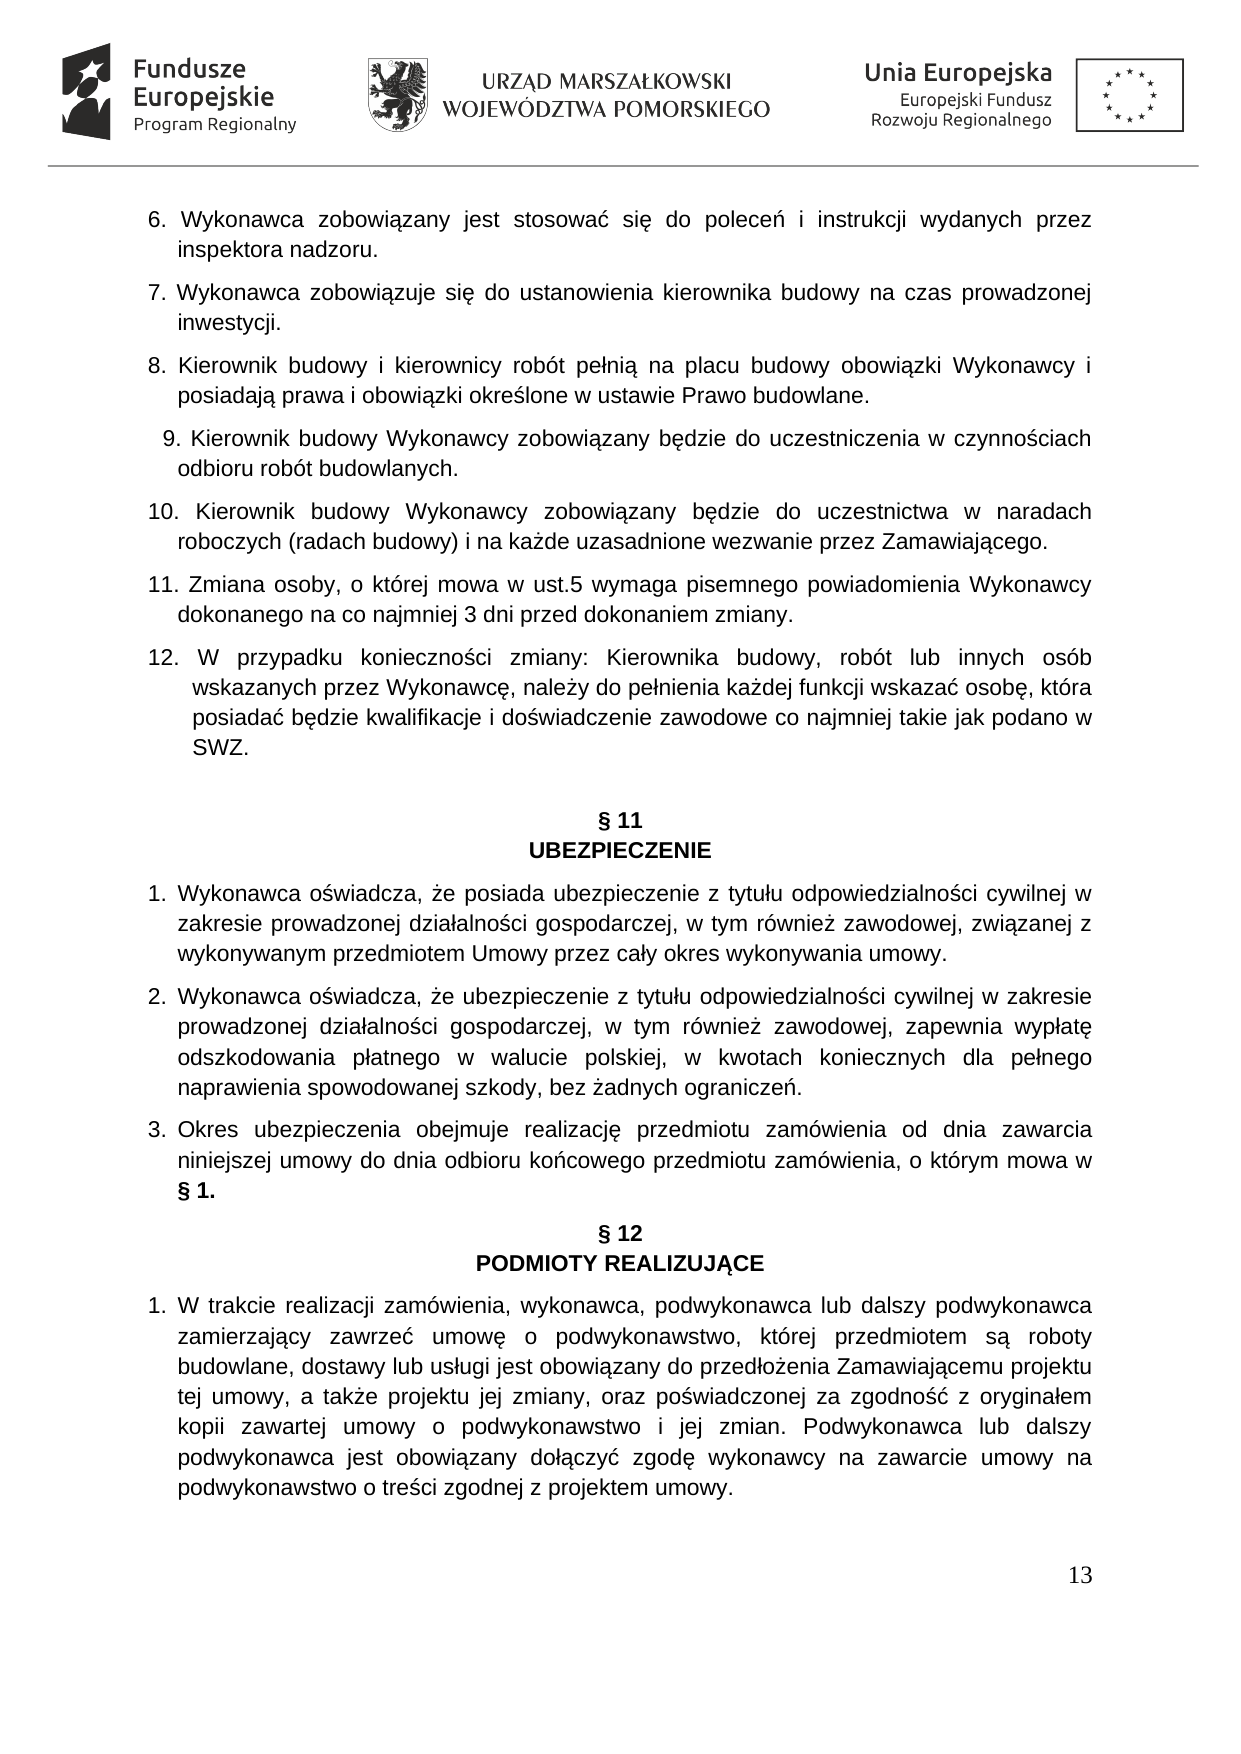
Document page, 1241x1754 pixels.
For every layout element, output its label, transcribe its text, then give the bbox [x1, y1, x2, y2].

list 11. Zmiana osoby, o której mowa w ust.5 wymaga pisemnego powiadomienia Wykonawcy dokonanego na co najmniej 3 dni przed dokonaniem zmiany. [148, 571, 1092, 627]
list Wykonawca oświadcza, że ubezpieczenie z tytułu odpowiedzialności cywilnej w zakresie prowadzonej działalności gospodarczej, w tym również zawodowej, zapewnia wypłatę odszkodowania płatnego w walucie polskiej, w kwotach koniecznych dla pełnego naprawienia spowodowanej szkody, bez żadnych ograniczeń. [148, 983, 1092, 1100]
list Okres ubezpieczenia obejmuje realizację przedmiotu zamówienia od dnia zawarcia niniejszej umowy do dnia odbioru końcowego przedmiotu zamówienia, o którym mowa w § 1. [148, 1116, 1092, 1203]
list Wykonawca oświadcza, że posiada ubezpieczenie z tytułu odpowiedzialności cywilnej w zakresie prowadzonej działalności gospodarczej, w tym również zawodowej, związanej z wykonywanym przedmiotem Umowy przez cały okres wykonywania umowy. [148, 880, 1092, 967]
picture [47, 42, 1199, 167]
list § 12 [148, 1219, 1092, 1246]
list UBEZPIECZENIE [148, 837, 1092, 863]
list 9. Kierownik budowy Wykonawcy zobowiązany będzie do uczestniczenia w czynnościach odbioru robót budowlanych. [162, 425, 1092, 481]
list 10. Kierownik budowy Wykonawcy zobowiązany będzie do uczestnictwa w naradach roboczych (radach budowy) i na każde uzasadnione wezwanie przez Zamawiającego. [148, 498, 1092, 554]
list 7. Wykonawca zobowiązuje się do ustanowienia kierownika budowy na czas prowadzonej inwestycji. [148, 279, 1092, 335]
list W trakcie realizacji zamówienia, wykonawca, podwykonawca lub dalszy podwykonawca zamierzający zawrzeć umowę o podwykonawstwo, której przedmiotem są roboty budowlane, dostawy lub usługi jest obowiązany do przedłożenia Zamawiającemu projektu tej umowy, a także projektu jej zmiany, oraz poświadczonej za zgodność z oryginałem kopii zawartej umowy o podwykonawstwo i jej zmian. Podwykonawca lub dalszy podwykonawca jest obowiązany dołączyć zgodę wykonawcy na zawarcie umowy na podwykonawstwo o treści zgodnej z projektem umowy. [148, 1292, 1092, 1500]
list § 11 [148, 807, 1092, 833]
list 6. Wykonawca zobowiązany jest stosować się do poleceń i instrukcji wydanych przez inspektora nadzoru. [148, 206, 1092, 262]
list 12. W przypadku konieczności zmiany: Kierownika budowy, robót lub innych osób wskazanych przez Wykonawcę, należy do pełnienia każdej funkcji wskazać osobę, która posiadać będzie kwalifikacje i doświadczenie zawodowe co najmniej takie jak podano w SWZ. [148, 643, 1092, 760]
list PODMIOTY REALIZUJĄCE [148, 1250, 1092, 1276]
list 8. Kierownik budowy i kierownicy robót pełnią na placu budowy obowiązki Wykonawcy i posiadają prawa i obowiązki określone w ustawie Prawo budowlane. [148, 352, 1092, 408]
